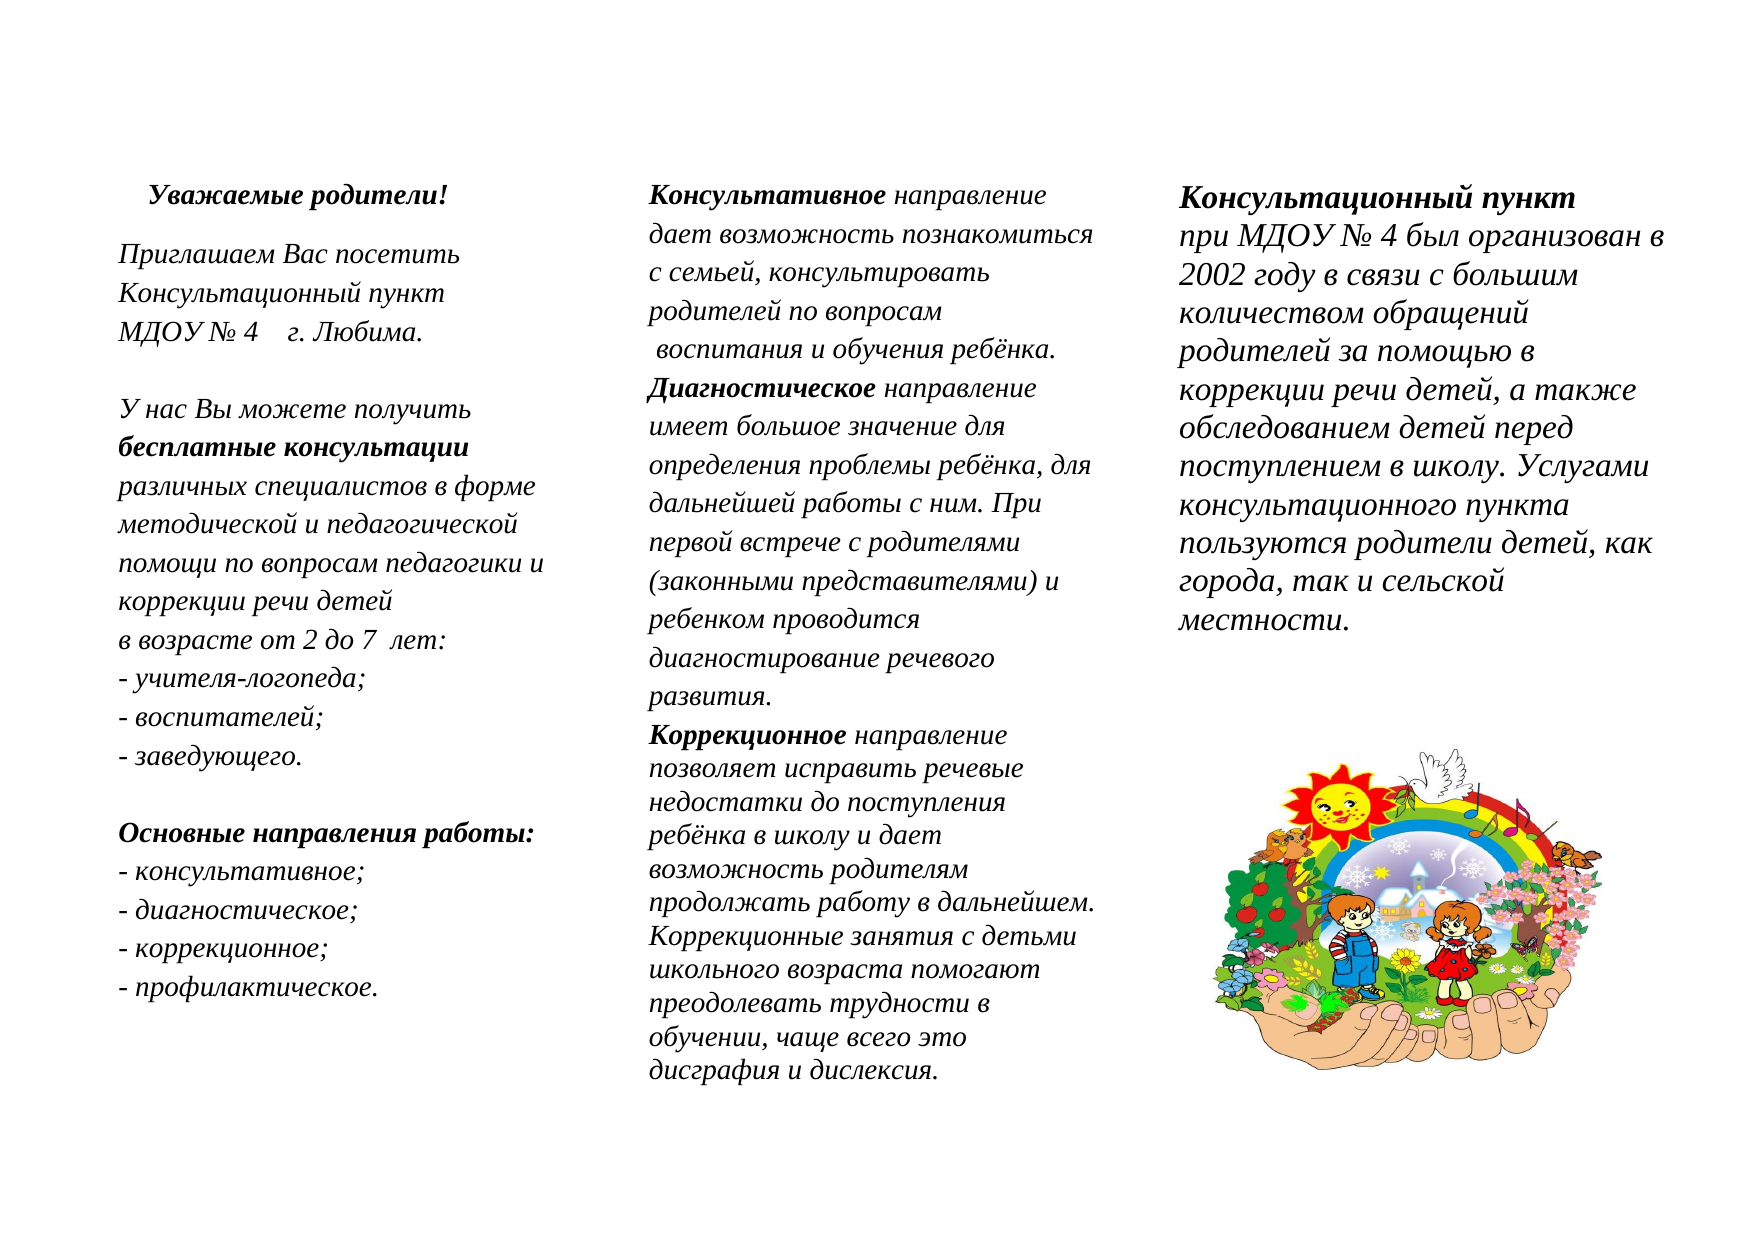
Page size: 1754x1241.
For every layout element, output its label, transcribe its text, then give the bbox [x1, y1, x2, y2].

text У нас Вы можете получить бесплатные консультации различных специалистов в форме методической и педагогической помощи по вопросам педагогики и коррекции речи детей [118, 391, 575, 617]
text в возрасте от 2 до 7 лет: [118, 622, 575, 656]
text - консультативное; [118, 853, 575, 887]
text Приглашаем Вас посетить Консультационный пункт МДОУ № 4 г. Любима. [118, 237, 575, 347]
text - воспитателей; [118, 699, 575, 733]
text воспитания и обучения ребёнка. [648, 331, 1105, 365]
text - учителя-логопеда; [118, 661, 575, 694]
text Коррекционное направление позволяет исправить речевые недостатки до поступления ребёнка в школу и дает возможность родителям продолжать работу в дальнейшем. Коррекционные занятия с детьми школьного возраста помогают преодолевать трудности в обучении, чаще всего это дисграфия и дислексия. [648, 717, 1097, 1086]
text Диагностическое направление имеет большое значение для определения проблемы ребёнка, для дальнейшей работы с ним. При первой встрече с родителями (законными представителями) и ребенком проводится диагностирование речевого развития. [648, 370, 1105, 712]
text Консультационный пункт [1179, 177, 1628, 216]
text - заведующего. [118, 738, 575, 771]
text при МДОУ № 4 был организован в 2002 году в связи с большим количеством обращений родителей за помощью в коррекции речи детей, а также обследованием детей перед поступлением в школу. Услугами консультационного пункта пользуются родители детей, как города, так и сельской местности. [1179, 216, 1665, 637]
text Основные направления работы: [118, 815, 575, 848]
text Консультативное направление дает возможность познакомиться с семьей, консультировать родителей по вопросам [648, 177, 1105, 326]
picture [1212, 749, 1602, 1070]
text - коррекционное; [118, 930, 575, 964]
text - профилактическое. [118, 969, 575, 1002]
text - диагностическое; [118, 892, 575, 925]
text Уважаемые родители! [118, 177, 575, 211]
